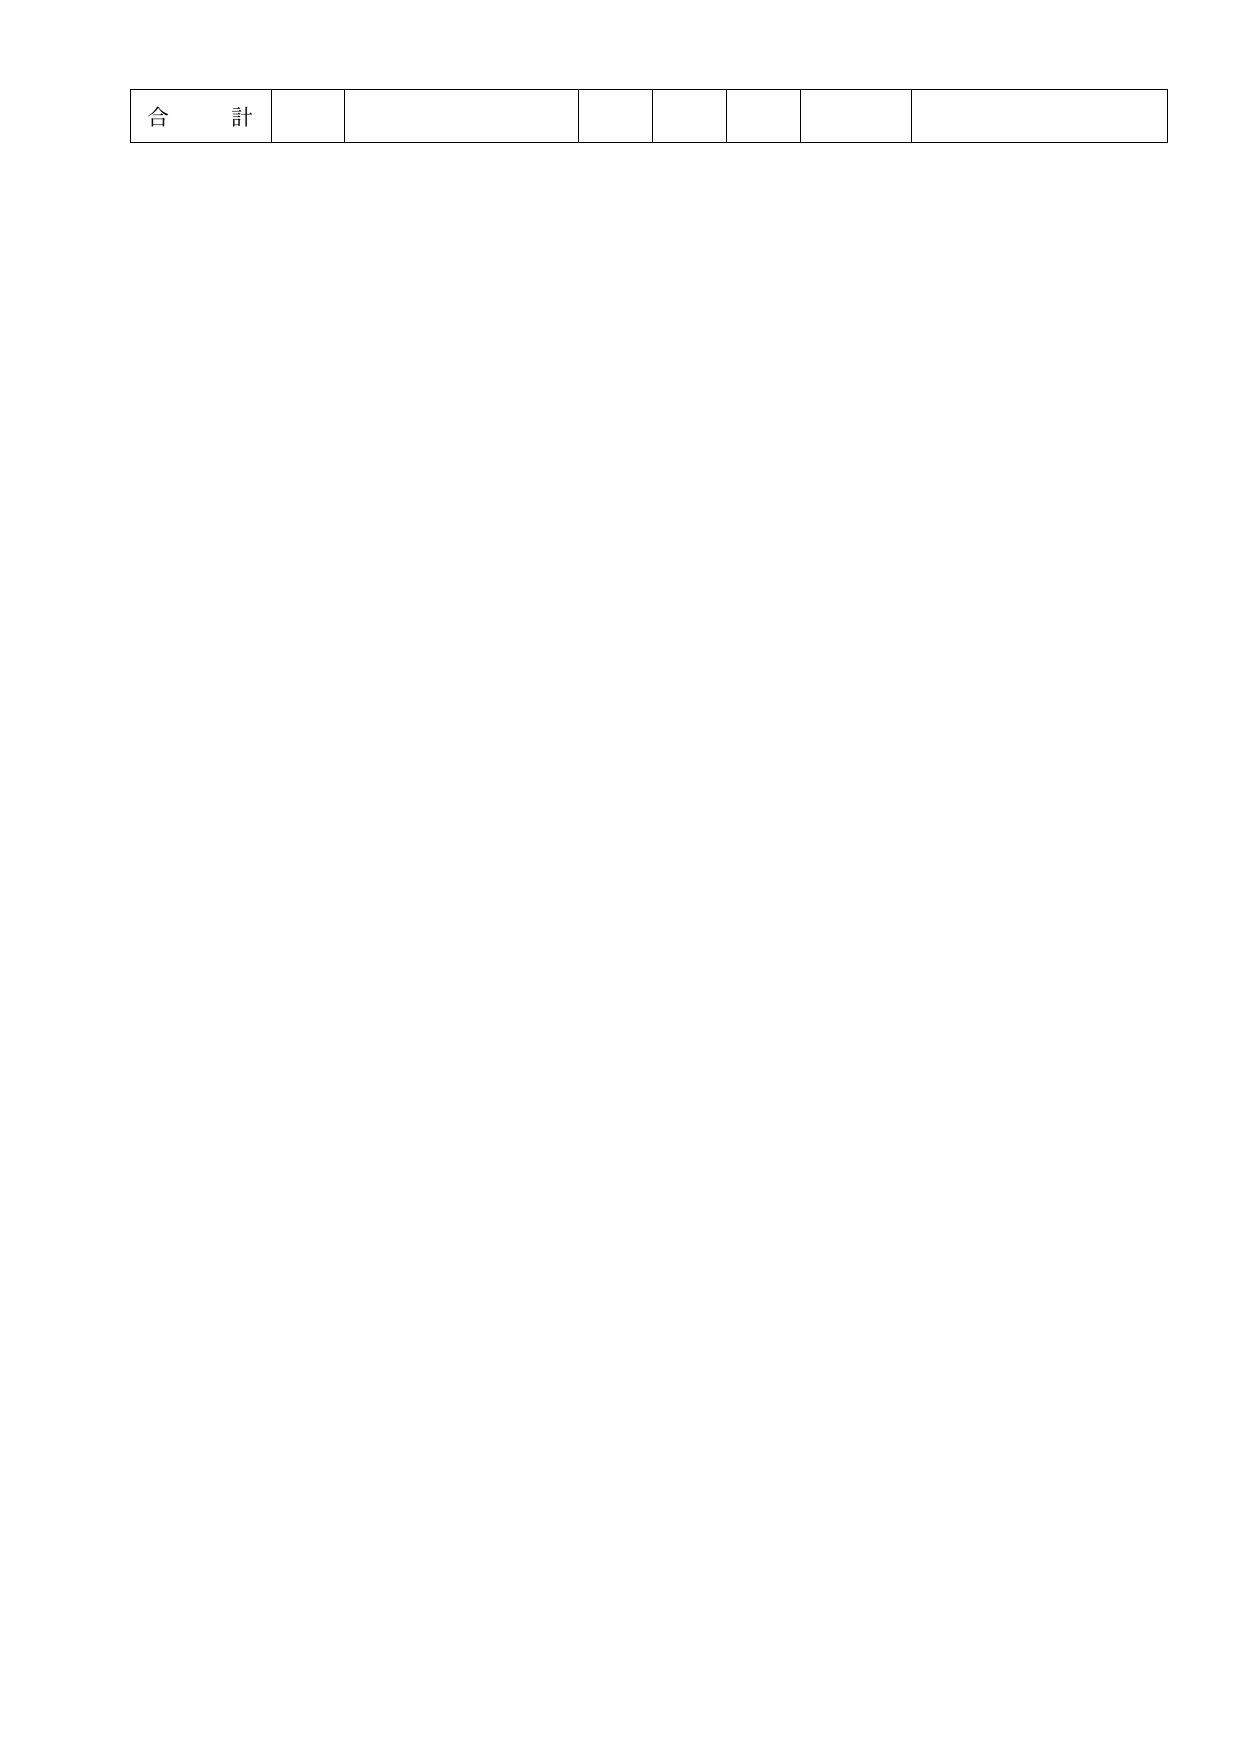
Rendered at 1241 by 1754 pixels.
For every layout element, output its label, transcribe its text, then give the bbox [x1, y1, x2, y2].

table_cell [272, 90, 344, 142]
table_cell [345, 90, 578, 142]
table_cell 合 計 [131, 90, 271, 142]
table_cell [912, 90, 1167, 142]
table_cell [579, 90, 652, 142]
table_cell [653, 90, 726, 142]
table_cell [727, 90, 800, 142]
table_cell [801, 90, 911, 142]
